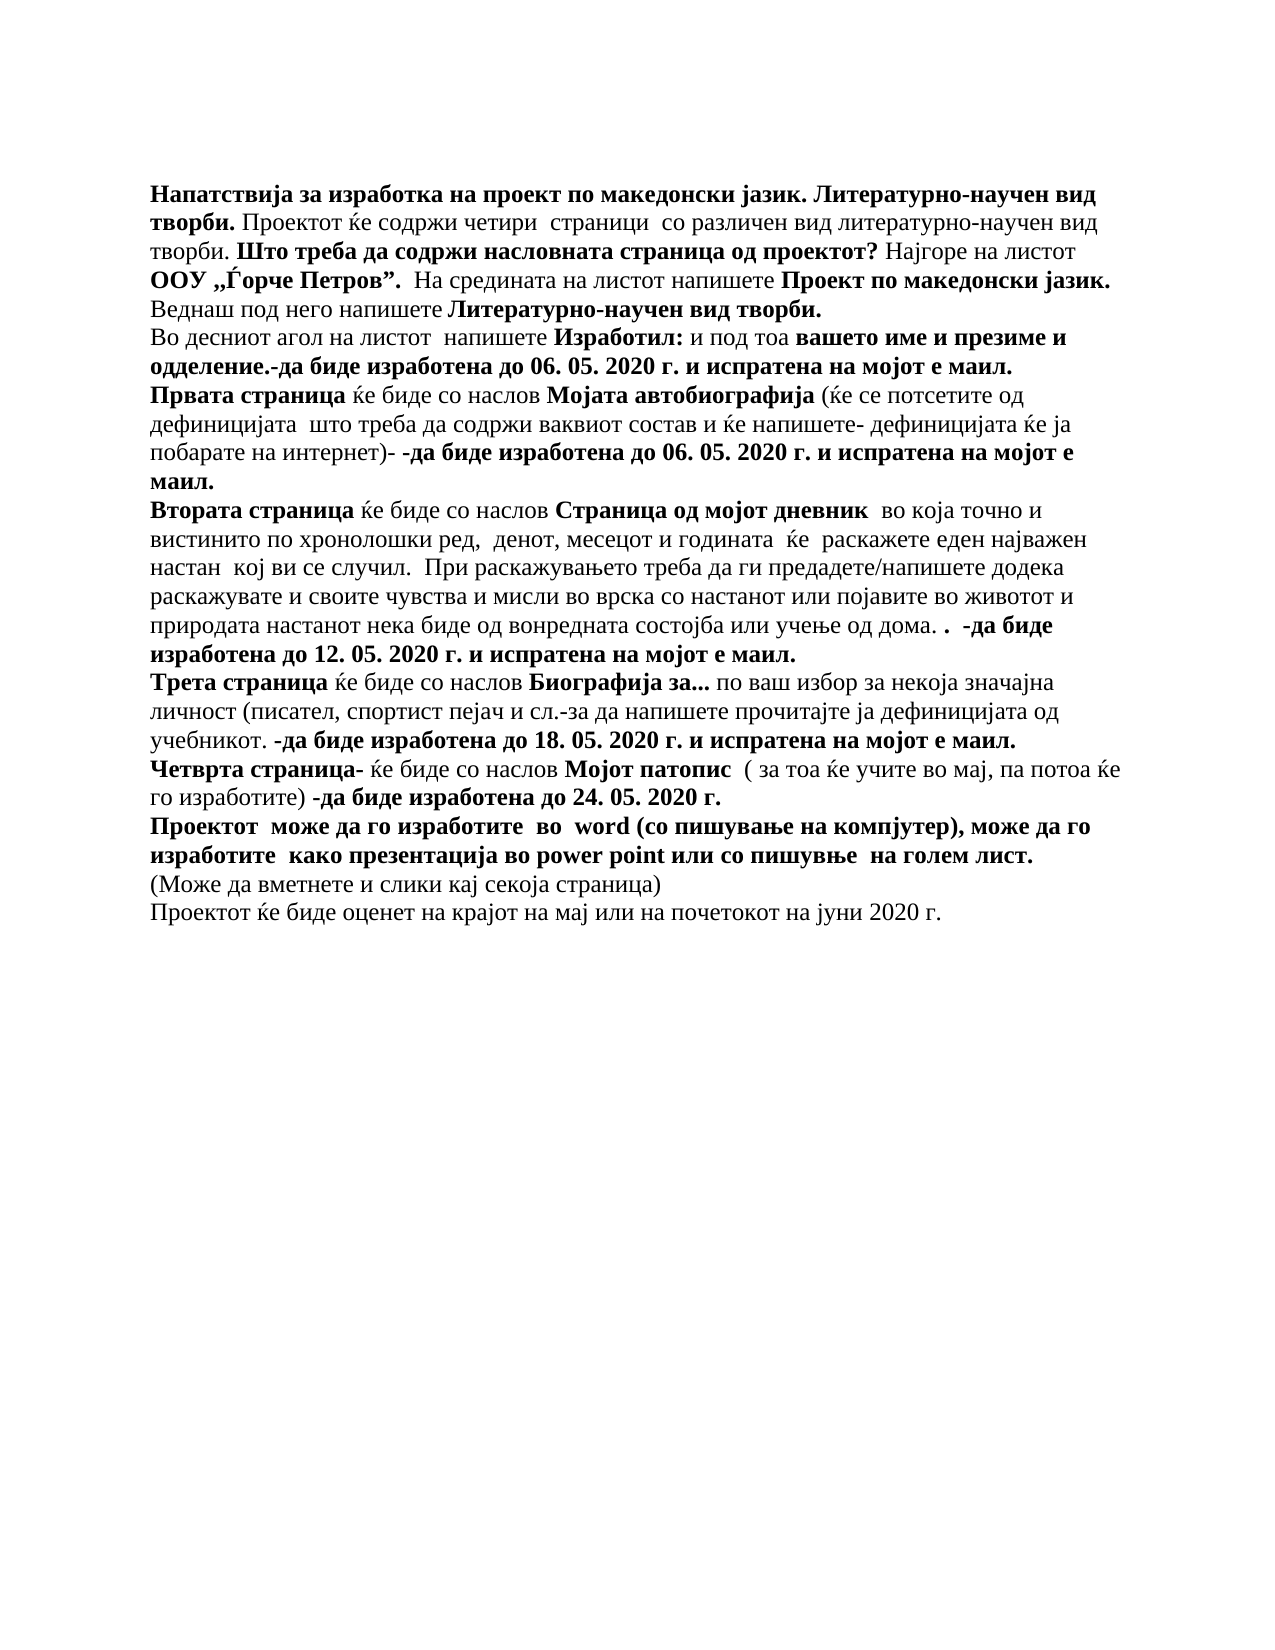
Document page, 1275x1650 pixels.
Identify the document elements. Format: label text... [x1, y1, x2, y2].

text Проектот може да го изработите во word (со пишување на компјутер), може да го изработите како презентација во power point или со пишувње на голем лист. [150, 811, 1125, 869]
text Втората страница ќе биде со наслов Страница од мојот дневник во која точно и вистинито по хронолошки ред, денот, месецот и годината ќе раскажете еден најважен настан кој ви се случил. При раскажувањето треба да ги предадете/напишете додека раскажувате и своите чувства и мисли во врска со настанот или појавите во животот и природата настанот нека биде од вонредната состојба или учење од дома. . -да биде изработена до 12. 05. 2020 г. и испратена на мојот е маил. [150, 495, 1125, 667]
text Проектот ќе биде оценет на крајот на мај или на почетокот на јуни 2020 г. [150, 897, 1125, 926]
text Трета страница ќе биде со наслов Биографија за... по ваш избор за некоја значајна личност (писател, спортист пејач и сл.-за да напишете прочитајте ја дефиницијата од учебникот. -да биде изработена до 18. 05. 2020 г. и испратена на мојот е маил. [150, 667, 1125, 754]
text Во десниот агол на листот напишете Изработил: и под тоа вашето име и презиме и одделение.-да биде изработена до 06. 05. 2020 г. и испратена на мојот е маил. [150, 322, 1125, 380]
text (Може да вметнете и слики кај секоја страница) [150, 869, 1125, 897]
text Првата страница ќе биде со наслов Мојата автобиографија (ќе се потсетите од дефиницијата што треба да содржи ваквиот состав и ќе напишете- дефиницијата ќе ја побарате на интернет)- -да биде изработена до 06. 05. 2020 г. и испратена на мојот е маил. [150, 380, 1125, 495]
text Четврта страница- ќе биде со наслов Мојот патопис ( за тоа ќе учите во мај, па потоа ќе го изработите) -да биде изработена до 24. 05. 2020 г. [150, 754, 1125, 811]
text Напатствија за изработка на проект по македонски јазик. Литературно-научен вид творби. Проектот ќе содржи четири страници со различен вид литературно-научен вид творби. Што треба да содржи насловната страница од проектот? Најгоре на листот ООУ ,,Ѓорче Петров”. На средината на листот напишете Проект по македонски јазик. Веднаш под него напишете Литературно-научен вид творби. [150, 179, 1125, 322]
